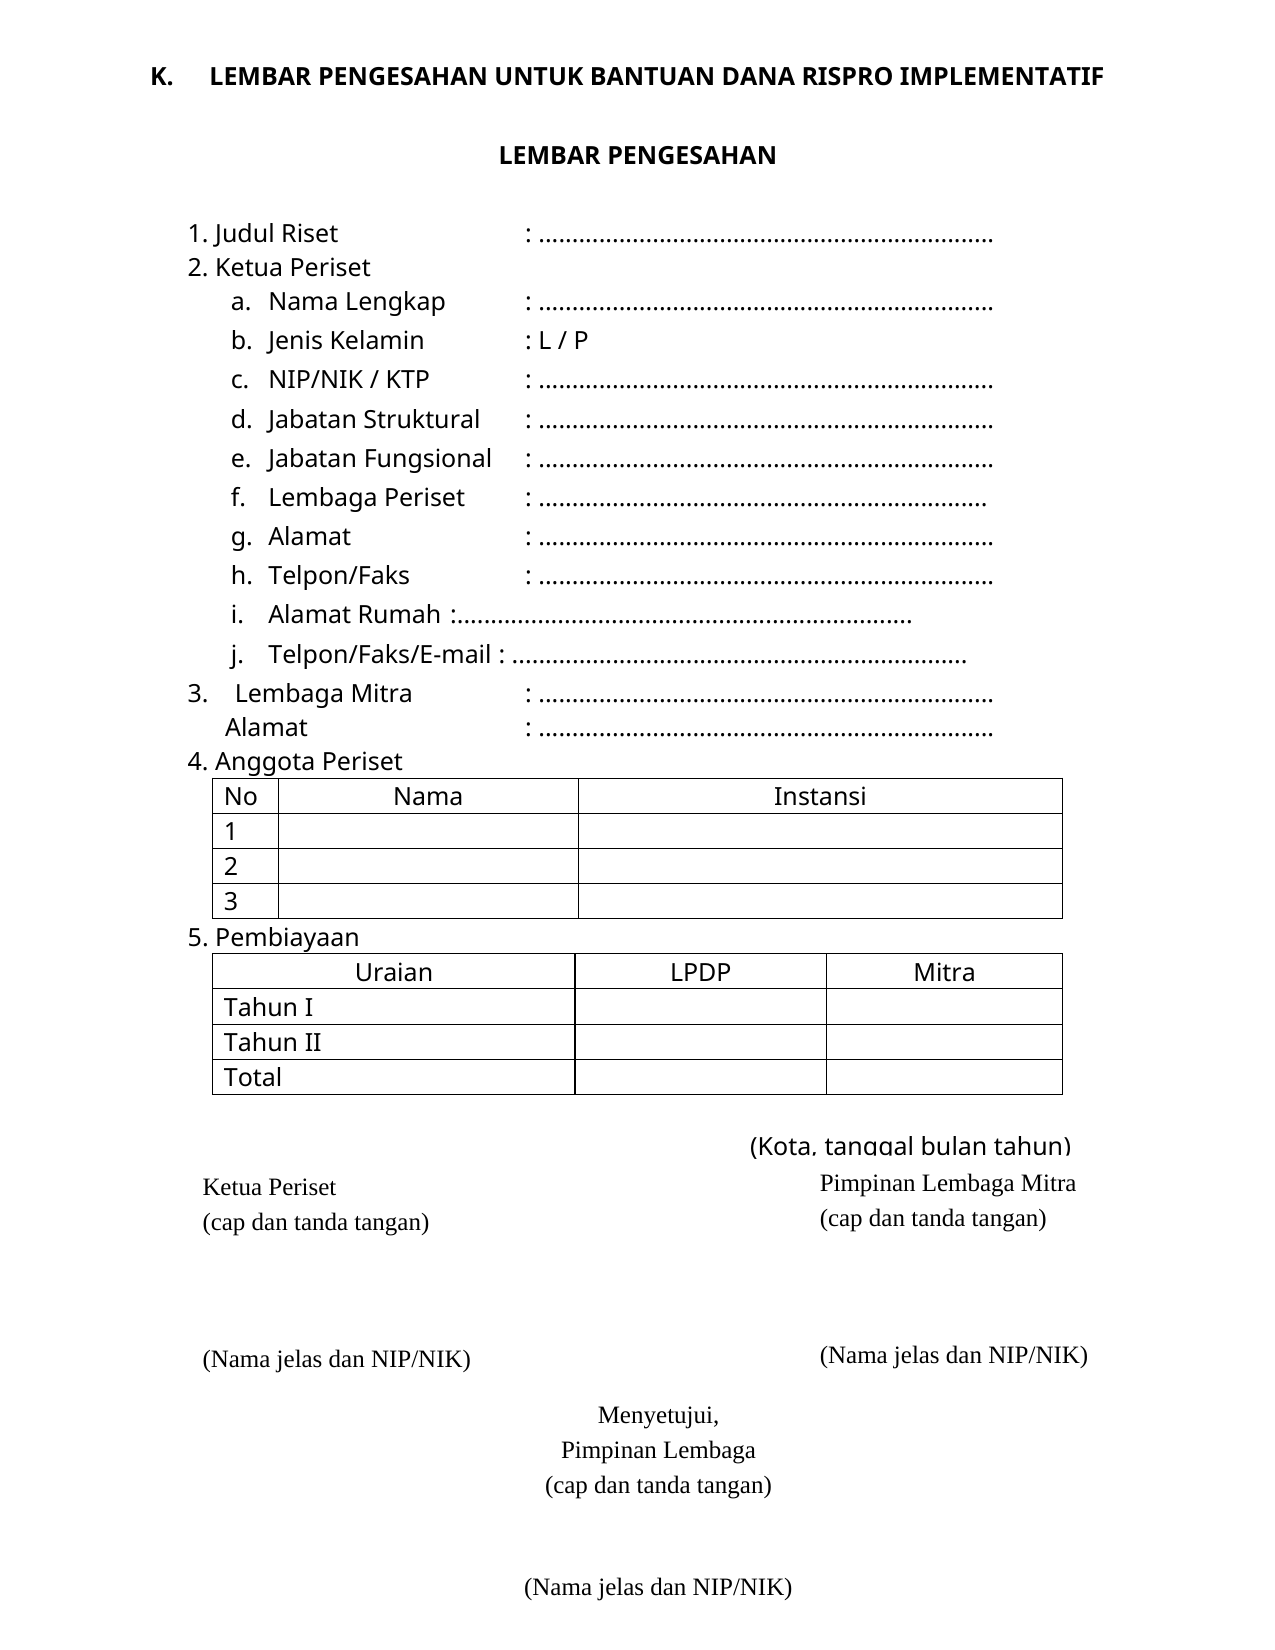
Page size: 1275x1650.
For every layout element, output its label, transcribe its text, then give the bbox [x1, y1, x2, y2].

table_header No [213, 779, 278, 813]
table_header LPDP [576, 954, 826, 988]
table_cell [576, 1060, 826, 1094]
table_cell [279, 814, 578, 848]
list Alamat : .................................................................... [231, 519, 1125, 553]
list Alamat Rumah :.................................................................... [231, 597, 1125, 631]
text 3. Lembaga Mitra : .................................................................... [187, 676, 1125, 709]
text (Kota, tanggal bulan tahun) [150, 1129, 1125, 1163]
text Alamat : .................................................................... [150, 709, 1125, 744]
list Jenis Kelamin : L / P [231, 323, 1125, 357]
list Telpon/Faks/E-mail : .................................................................... [231, 636, 1125, 670]
table_cell [579, 849, 1062, 883]
text 5. Pembiayaan [187, 919, 1125, 953]
table_cell [827, 1025, 1062, 1058]
table_header Instansi [579, 779, 1062, 813]
list Nama Lengkap : .................................................................... [231, 284, 1125, 318]
text K. LEMBAR PENGESAHAN UNTUK BANTUAN DANA RISPRO IMPLEMENTATIF [150, 59, 1125, 93]
list Telpon/Faks : .................................................................... [231, 558, 1125, 592]
list Jabatan Fungsional : .................................................................... [231, 441, 1125, 474]
table_cell Total [213, 1060, 574, 1094]
table_cell [827, 1060, 1062, 1094]
table_cell 1 [213, 814, 278, 848]
table_cell [576, 1025, 826, 1058]
table_header Mitra [827, 954, 1062, 988]
table_cell [579, 814, 1062, 848]
table_cell [576, 989, 826, 1023]
table_cell Tahun II [213, 1025, 574, 1058]
table_header Uraian [213, 954, 574, 988]
list NIP/NIK / KTP : .................................................................... [231, 362, 1125, 396]
table_cell Tahun I [213, 989, 574, 1023]
table_cell [279, 884, 578, 918]
table_cell [827, 989, 1062, 1023]
table_cell 2 [213, 849, 278, 883]
table_cell [579, 884, 1062, 918]
table_cell 3 [213, 884, 278, 918]
text 2. Ketua Periset [187, 250, 1125, 284]
text 4. Anggota Periset [187, 744, 1125, 778]
list Jabatan Struktural : .................................................................... [231, 401, 1125, 435]
table_cell [279, 849, 578, 883]
text 1. Judul Riset : .................................................................... [187, 216, 1125, 250]
table_header Nama [279, 779, 578, 813]
list Lembaga Periset : ................................................................... [231, 480, 1125, 514]
text LEMBAR PENGESAHAN [150, 137, 1125, 171]
